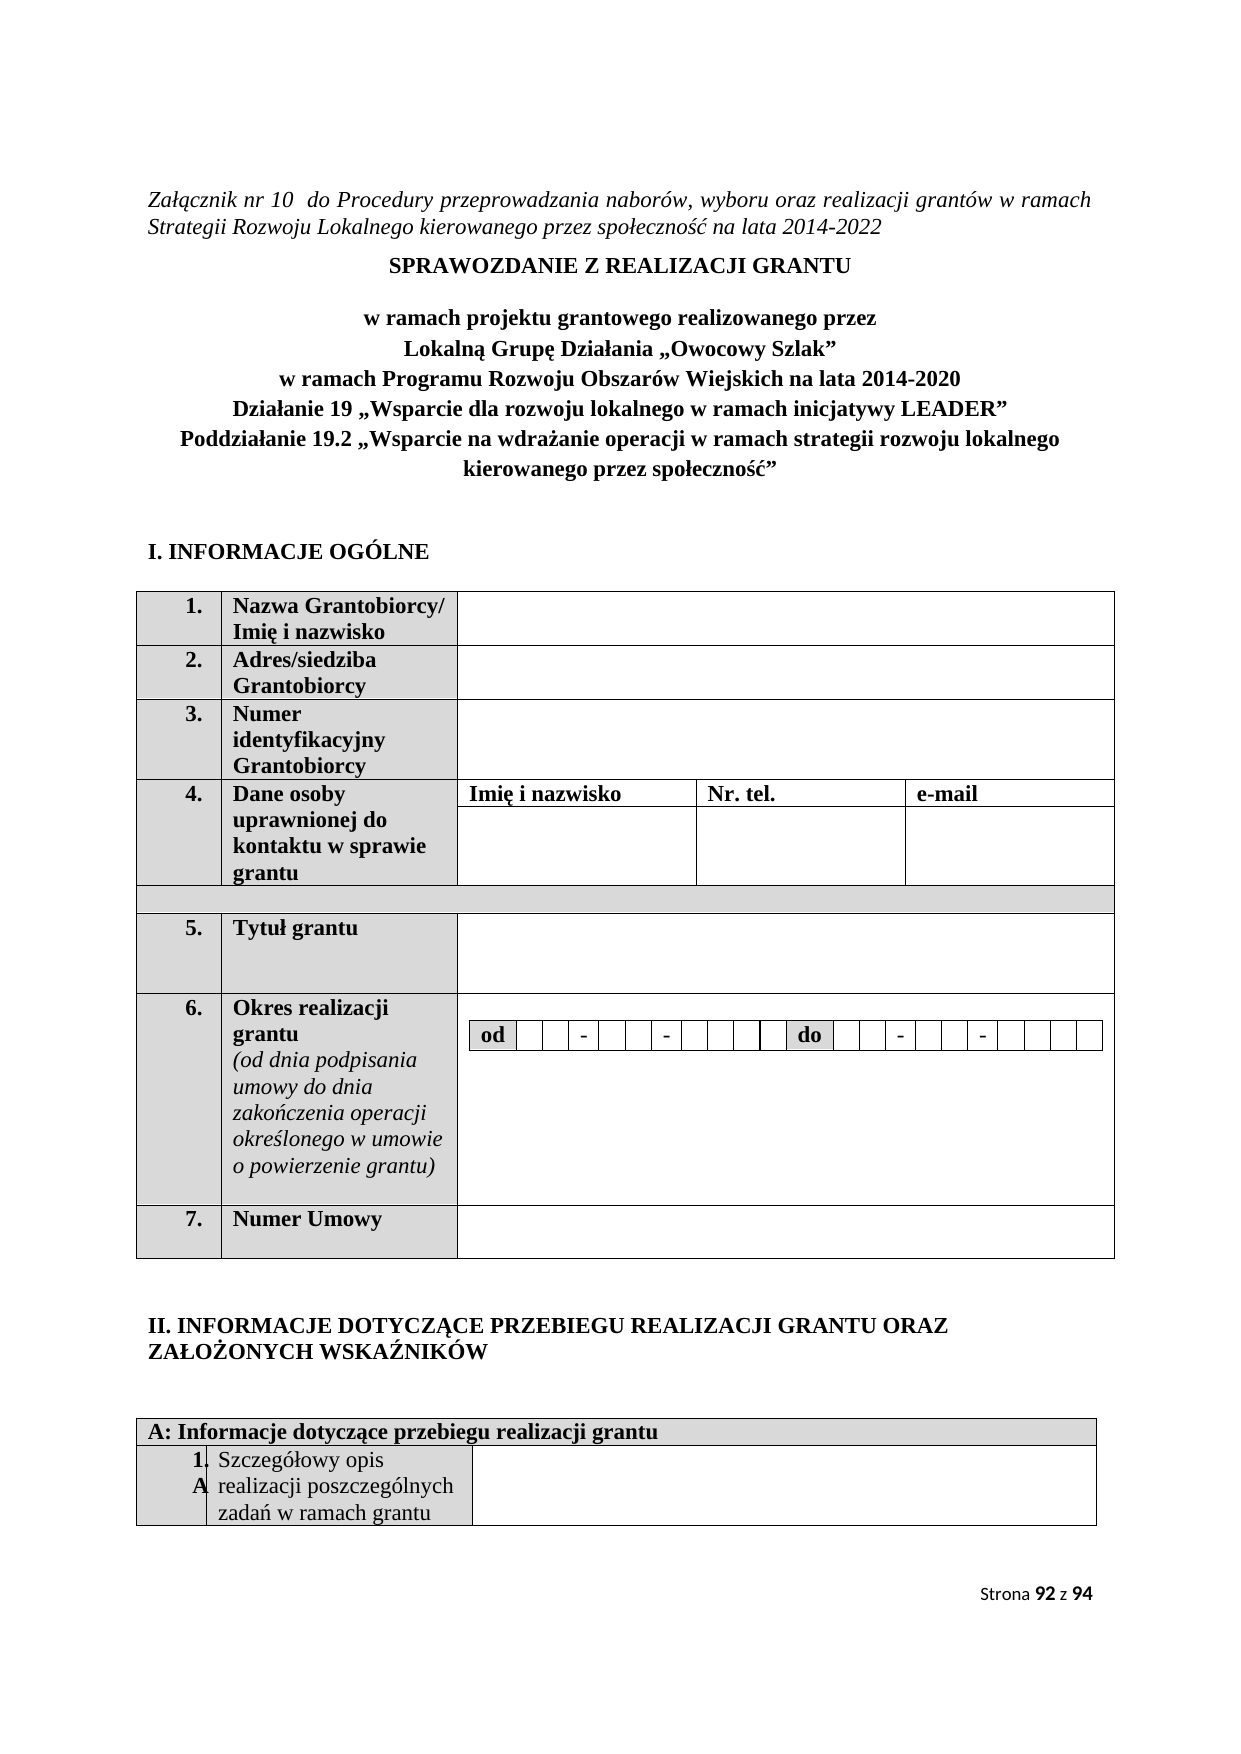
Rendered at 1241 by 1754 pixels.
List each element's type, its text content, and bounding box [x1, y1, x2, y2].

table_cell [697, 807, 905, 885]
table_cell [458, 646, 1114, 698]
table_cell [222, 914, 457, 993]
text w ramach projektu grantowego realizowanego przez [148, 304, 1093, 331]
text Lokalną Grupę Działania „Owocowy Szlak” [148, 334, 1093, 361]
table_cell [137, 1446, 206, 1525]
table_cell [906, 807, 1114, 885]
text Załącznik nr 10 do Procedury przeprowadzania naborów, wyboru oraz realizacji grantów w ramach Strategii Rozwoju Lokalnego kierowanego przez społeczność na lata 2014-2022 [148, 186, 1093, 239]
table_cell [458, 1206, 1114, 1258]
text I. INFORMACJE OGÓLNE [148, 538, 1093, 565]
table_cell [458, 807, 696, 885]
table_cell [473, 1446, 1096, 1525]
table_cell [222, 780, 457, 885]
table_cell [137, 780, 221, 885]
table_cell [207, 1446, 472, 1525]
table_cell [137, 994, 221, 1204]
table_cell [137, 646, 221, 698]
text kierowanego przez społeczność” [148, 455, 1093, 482]
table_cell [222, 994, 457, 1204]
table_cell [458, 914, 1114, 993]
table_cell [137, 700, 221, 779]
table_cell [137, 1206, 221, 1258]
text SPRAWOZDANIE Z REALIZACJI GRANTU [148, 252, 1093, 278]
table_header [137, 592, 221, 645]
text w ramach Programu Rozwoju Obszarów Wiejskich na lata 2014-2020 [148, 365, 1093, 391]
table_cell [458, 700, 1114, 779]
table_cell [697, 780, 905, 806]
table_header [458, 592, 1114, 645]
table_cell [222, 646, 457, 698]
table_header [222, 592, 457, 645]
text Poddziałanie 19.2 „Wsparcie na wdrażanie operacji w ramach strategii rozwoju lokalnego [148, 425, 1093, 452]
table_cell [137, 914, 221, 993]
text Działanie 19 „Wsparcie dla rozwoju lokalnego w ramach inicjatywy LEADER” [148, 395, 1093, 421]
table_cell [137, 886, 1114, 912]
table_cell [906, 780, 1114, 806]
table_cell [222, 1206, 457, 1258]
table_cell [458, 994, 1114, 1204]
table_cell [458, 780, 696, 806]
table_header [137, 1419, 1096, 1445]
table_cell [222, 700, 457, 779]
text II. INFORMACJE DOTYCZĄCE PRZEBIEGU REALIZACJI GRANTU ORAZ ZAŁOŻONYCH WSKAŹNIKÓW [148, 1312, 1093, 1365]
